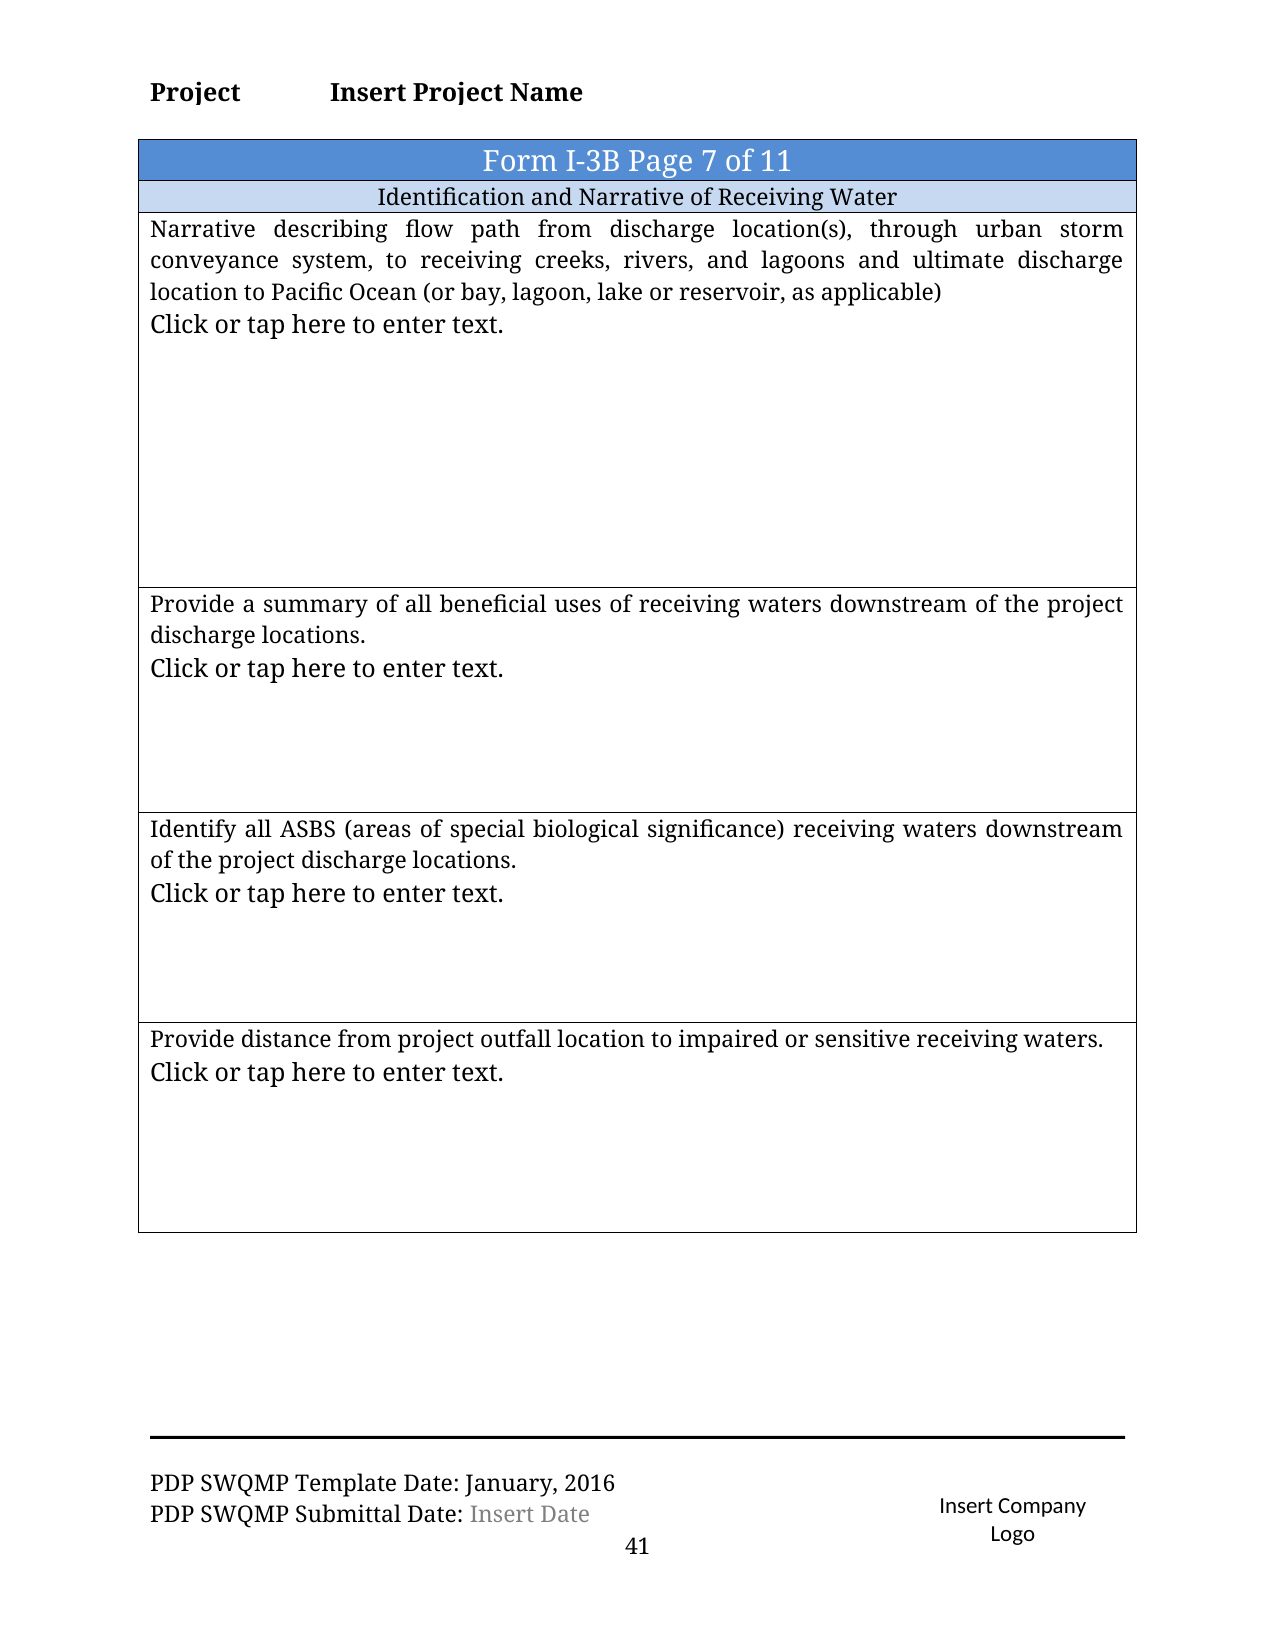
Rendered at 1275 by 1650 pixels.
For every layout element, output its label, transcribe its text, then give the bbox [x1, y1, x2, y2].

table_cell Identification and Narrative of Receiving Water [139, 181, 1136, 212]
table_cell Provide distance from project outfall location to impaired or sensitive receiving waters. [139, 1023, 1136, 1232]
table_header Form I-3B Page 7 of 11 [139, 140, 1136, 180]
table_cell Identify all ASBS (areas of special biological significance) receiving waters downstream of the project discharge locations. [139, 813, 1136, 1022]
table_cell Provide a summary of all beneficial uses of receiving waters downstream of the project discharge locations. [139, 588, 1136, 812]
table_cell Narrative describing flow path from discharge location(s), through urban storm conveyance system, to receiving creeks, rivers, and lagoons and ultimate discharge location to Pacific Ocean (or bay, lagoon, lake or reservoir, as applicable) [139, 213, 1136, 587]
